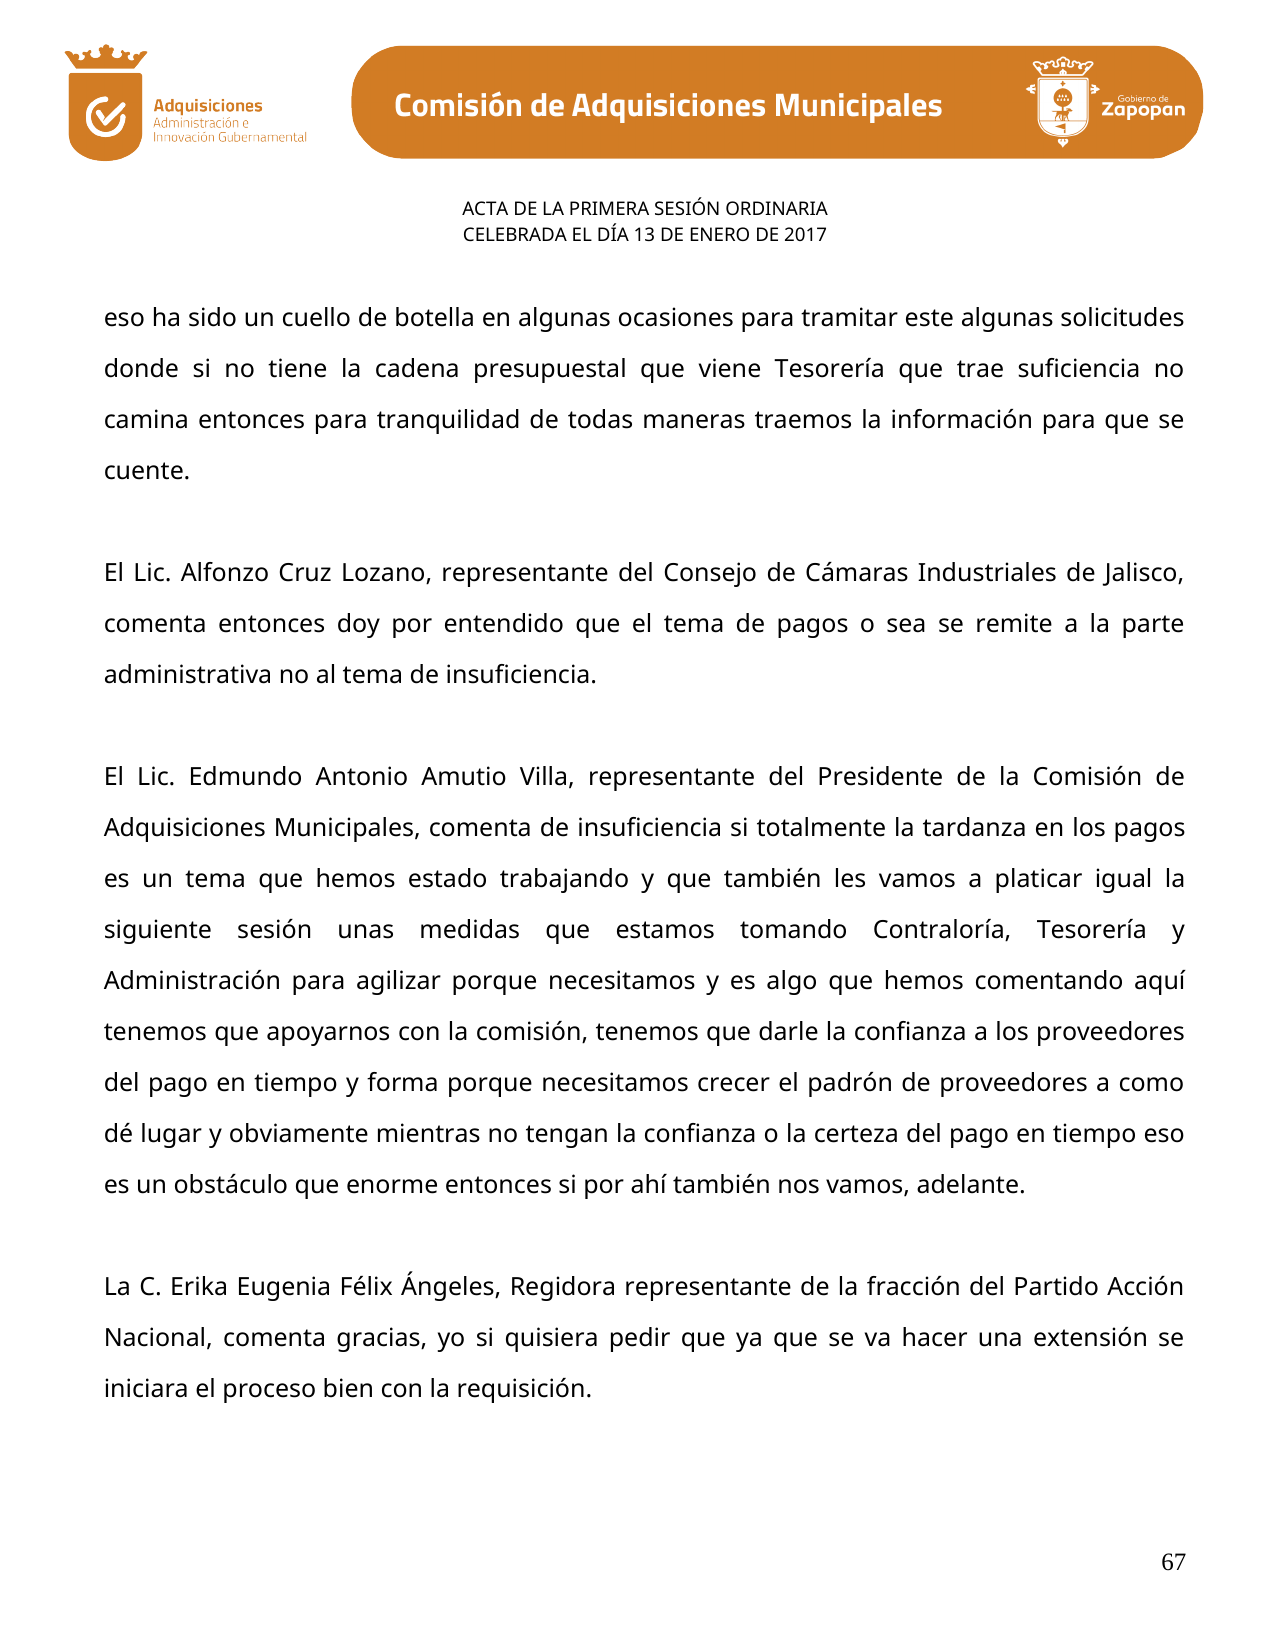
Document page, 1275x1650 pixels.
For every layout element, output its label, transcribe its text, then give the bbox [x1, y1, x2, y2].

text El Lic. Edmundo Antonio Amutio Villa, representante del Presidente de la Comisión de Adquisiciones Municipales, comenta de insuficiencia si totalmente la tardanza en los pagos es un tema que hemos estado trabajando y que también les vamos a platicar igual la siguiente sesión unas medidas que estamos tomando Contraloría, Tesorería y Administración para agilizar porque necesitamos y es algo que hemos comentando aquí tenemos que apoyarnos con la comisión, tenemos que darle la confianza a los proveedores del pago en tiempo y forma porque necesitamos crecer el padrón de proveedores a como dé lugar y obviamente mientras no tengan la confianza o la certeza del pago en tiempo eso es un obstáculo que enorme entonces si por ahí también nos vamos, adelante. [103, 758, 1186, 1201]
text La C. Erika Eugenia Félix Ángeles, Regidora representante de la fracción del Partido Acción Nacional, comenta gracias, yo si quisiera pedir que ya que se va hacer una extensión se iniciara el proceso bien con la requisición. [103, 1269, 1186, 1405]
text El Lic. Alfonzo Cruz Lozano, representante del Consejo de Cámaras Industriales de Jalisco, comenta entonces doy por entendido que el tema de pagos o sea se remite a la parte administrativa no al tema de insuficiencia. [103, 554, 1186, 691]
picture [54, 38, 1212, 164]
